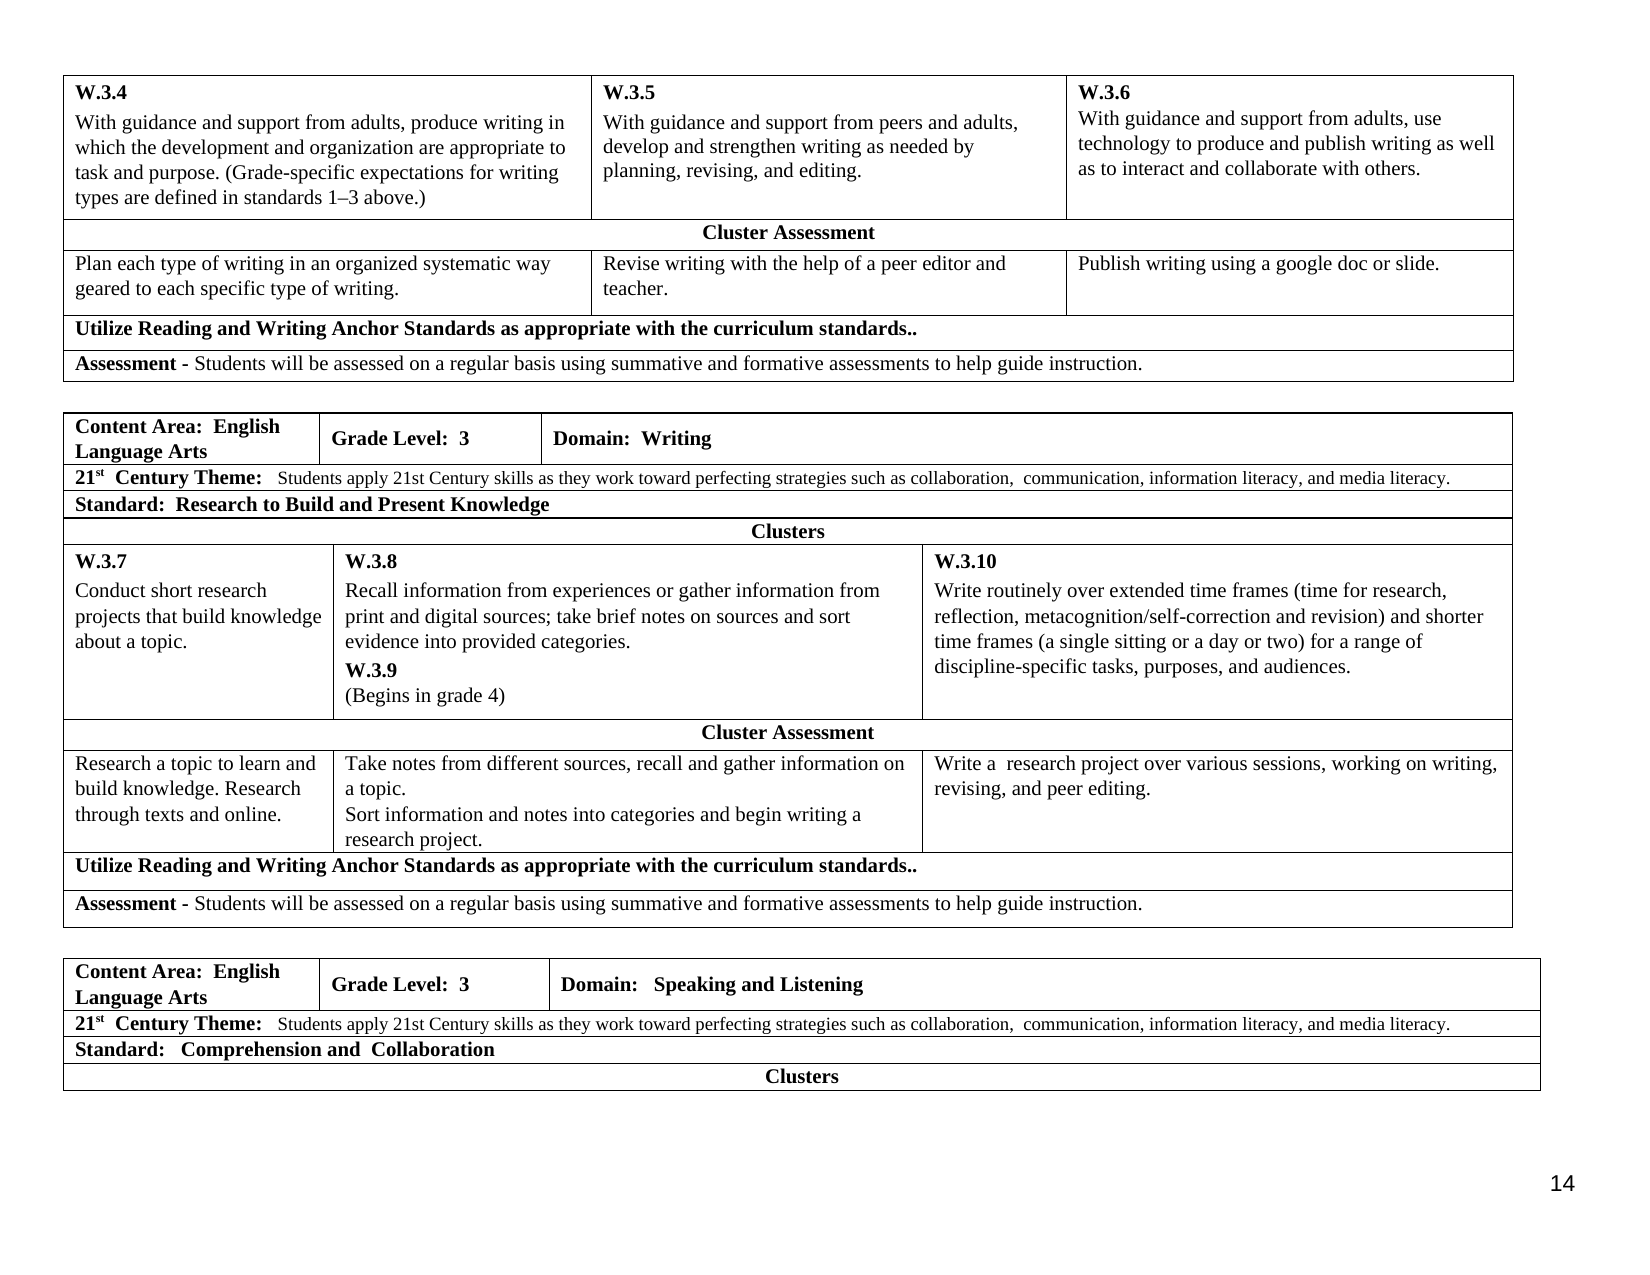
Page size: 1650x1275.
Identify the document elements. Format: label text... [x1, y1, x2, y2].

table_header Domain: Writing [542, 414, 1512, 464]
table_cell 21st Century Theme: Students apply 21st Century skills as they work toward perfecting strategies such as collaboration, communication, information literacy, and media literacy. [64, 1011, 1540, 1036]
table_cell Assessment - Students will be assessed on a regular basis using summative and formative assessments to help guide instruction. [64, 351, 1513, 381]
table_cell W.3.5 With guidance and support from peers and adults, develop and strengthen writing as needed by planning, revising, and editing. [592, 76, 1066, 219]
table_header Grade Level: 3 [320, 959, 549, 1010]
table_header Content Area: English Language Arts [64, 414, 319, 464]
table_cell Research a topic to learn and build knowledge. Research through texts and online. [64, 751, 333, 852]
table_cell W.3.8 Recall information from experiences or gather information from print and digital sources; take brief notes on sources and sort evidence into provided categories. W.3.9 (Begins in grade 4) [334, 545, 922, 719]
table_header Grade Level: 3 [320, 414, 541, 464]
table_cell Cluster Assessment [64, 220, 1513, 250]
table_cell W.3.10 Write routinely over extended time frames (time for research, reflection, metacognition/self-correction and revision) and shorter time frames (a single sitting or a day or two) for a range of discipline-specific tasks, purposes, and audiences. [923, 545, 1512, 719]
table_cell Cluster Assessment [64, 720, 1512, 750]
table_cell Revise writing with the help of a peer editor and teacher. [592, 251, 1066, 314]
table_cell 21st Century Theme: Students apply 21st Century skills as they work toward perfecting strategies such as collaboration, communication, information literacy, and media literacy. [64, 465, 1512, 490]
table_cell Standard: Research to Build and Present Knowledge [64, 491, 1512, 517]
table_cell Utilize Reading and Writing Anchor Standards as appropriate with the curriculum standards.. [64, 316, 1513, 350]
table_cell Utilize Reading and Writing Anchor Standards as appropriate with the curriculum standards.. [64, 853, 1512, 889]
table_cell Plan each type of writing in an organized systematic way geared to each specific type of writing. [64, 251, 591, 314]
table_cell Publish writing using a google doc or slide. [1067, 251, 1513, 314]
table_cell Assessment - Students will be assessed on a regular basis using summative and formative assessments to help guide instruction. [64, 891, 1512, 927]
table_header Content Area: English Language Arts [64, 959, 319, 1010]
table_cell W.3.7 Conduct short research projects that build knowledge about a topic. [64, 545, 333, 719]
table_cell Take notes from different sources, recall and gather information on a topic. Sort information and notes into categories and begin writing a research project. [334, 751, 922, 852]
table_cell Clusters [64, 519, 1512, 544]
table_cell Standard: Comprehension and Collaboration [64, 1037, 1540, 1063]
table_cell Write a research project over various sessions, working on writing, revising, and peer editing. [923, 751, 1512, 852]
table_cell Clusters [64, 1064, 1540, 1090]
table_cell W.3.4 With guidance and support from adults, produce writing in which the development and organization are appropriate to task and purpose. (Grade-specific expectations for writing types are defined in standards 1–3 above.) [64, 76, 591, 219]
table_cell W.3.6 With guidance and support from adults, use technology to produce and publish writing as well as to interact and collaborate with others. [1067, 76, 1513, 219]
table_header Domain: Speaking and Listening [550, 959, 1540, 1010]
